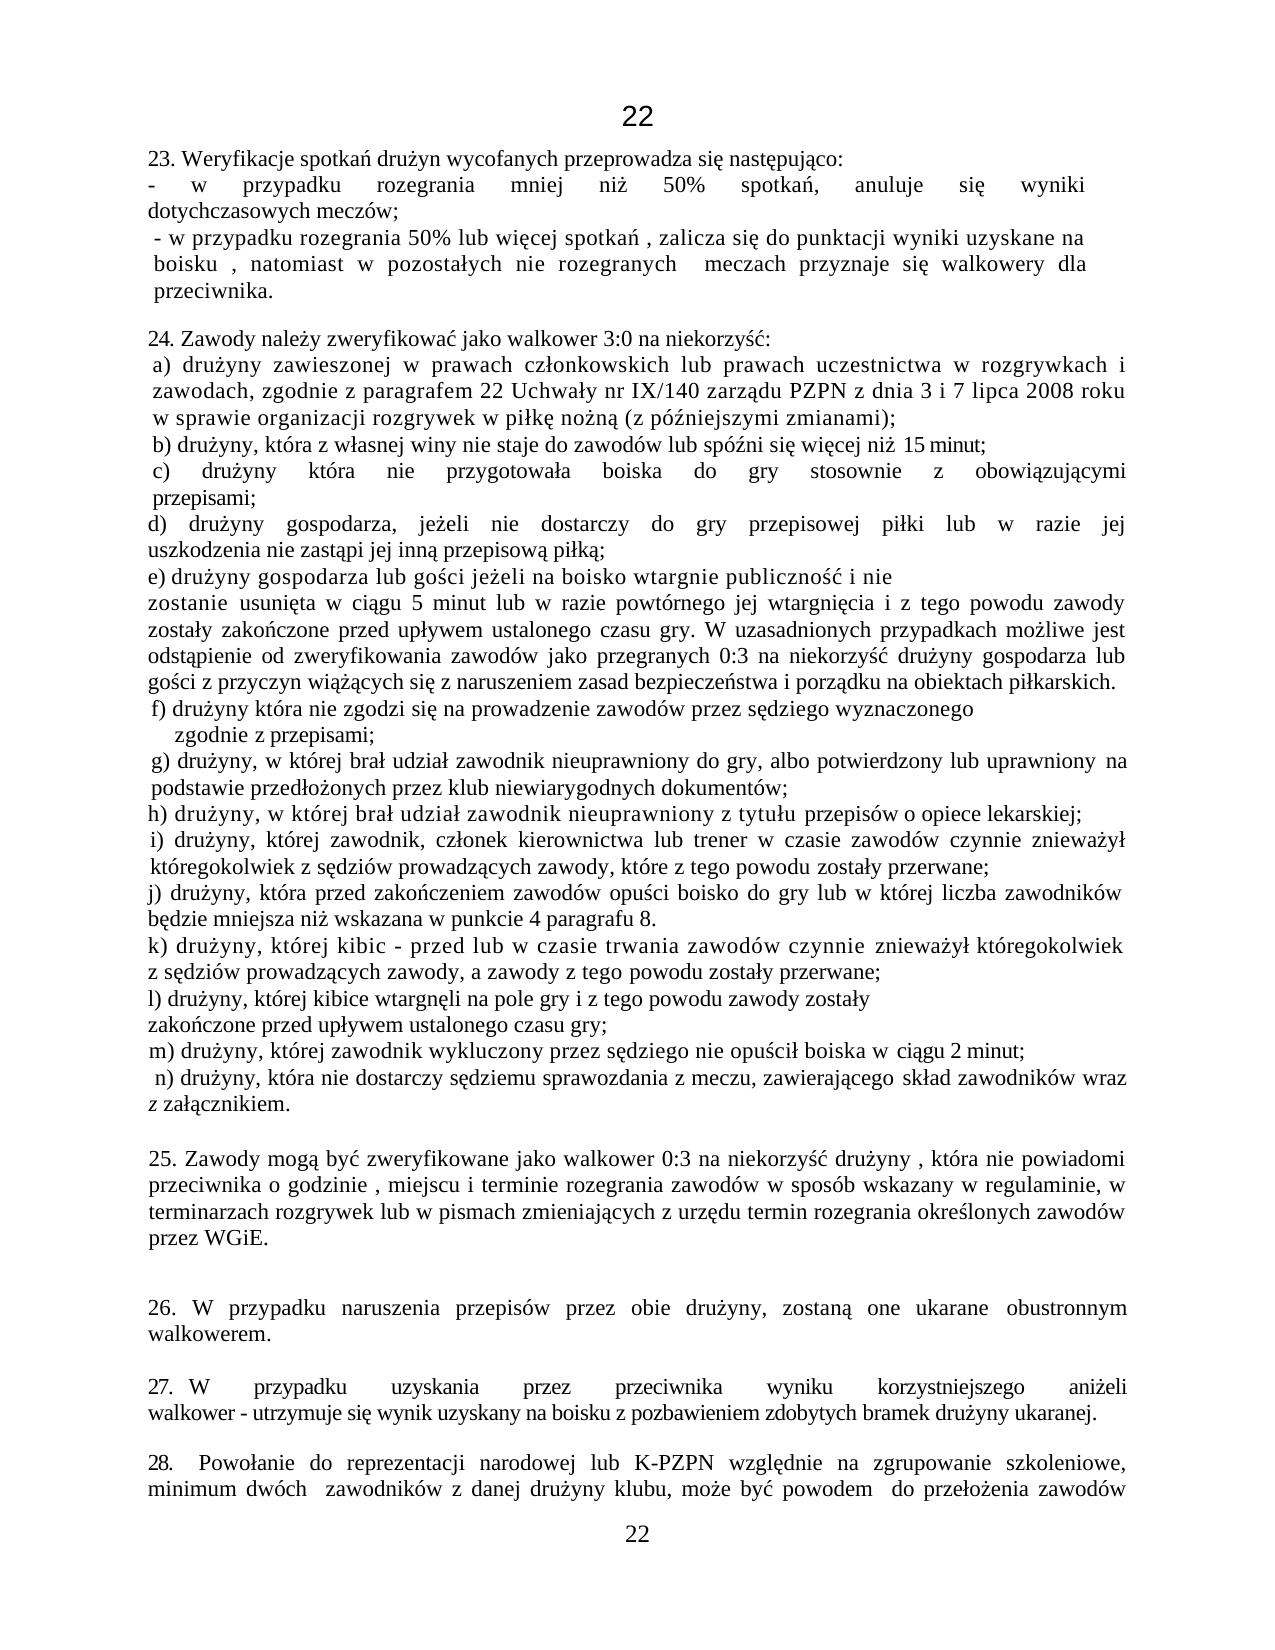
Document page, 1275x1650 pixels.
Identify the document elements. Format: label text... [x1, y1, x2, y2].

text e) drużyny gospodarza lub gości jeżeli na boisko wtargnie publiczność i nie [148, 563, 1127, 589]
text 25. Zawody mogą być zweryfikowane jako walkower 0:3 na niekorzyść drużyny , która nie powiadomi przeciwnika o godzinie , miejscu i terminie rozegrania zawodów w sposób wskazany w regulaminie, w terminarzach rozgrywek lub w pismach zmieniających z urzędu termin rozegrania określonych zawodów przez WGiE. [148, 1145, 1127, 1251]
text b) drużyny, która z własnej winy nie staje do zawodów lub spóźni się więcej niż 15 minut; [152, 431, 1127, 457]
text m) drużyny, której zawodnik wykluczony przez sędziego nie opuścił boiska w ciągu 2 minut; [149, 1037, 1124, 1064]
text zakończone przed upływem ustalonego czasu gry; [148, 1011, 1123, 1037]
text h) drużyny, w której brał udział zawodnik nieuprawniony z tytułu przepisów o opiece lekarskiej; [148, 800, 1124, 826]
text - w przypadku rozegrania 50% lub więcej spotkań , zalicza się do punktacji wyniki uzyskane na boisku , natomiast w pozostałych nie rozegranych meczach przyznaje się walkowery dla przeciwnika. [154, 224, 1087, 303]
text d) drużyny gospodarza, jeżeli nie dostarczy do gry przepisowej piłki lub w razie jej uszkodzenia nie zastąpi jej inną przepisową piłką; [148, 510, 1127, 563]
text a) drużyny zawieszonej w prawach członkowskich lub prawach uczestnictwa w rozgrywkach i zawodach, zgodnie z paragrafem 22 Uchwały nr IX/140 zarządu PZPN z dnia 3 i 7 lipca 2008 roku w sprawie organizacji rozgrywek w piłkę nożną (z późniejszymi zmianami); [152, 351, 1127, 430]
text 26. W przypadku naruszenia przepisów przez obie drużyny, zostaną one ukarane obustronnym walkowerem. [148, 1294, 1127, 1347]
list drużyny, w której brał udział zawodnik nieuprawniony do gry, albo potwierdzony lub uprawniony na podstawie przedłożonych przez klub niewiarygodnych dokumentów; [151, 747, 1127, 800]
text 23. Weryfikacje spotkań drużyn wycofanych przeprowadza się następująco: [148, 145, 1127, 171]
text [148, 1449, 1127, 1501]
text 24. Zawody należy zweryfikować jako walkower 3:0 na niekorzyść: [148, 327, 1127, 351]
text n) drużyny, która nie dostarczy sędziemu sprawozdania z meczu, zawierającego skład zawodników wraz z załącznikiem. [148, 1064, 1127, 1116]
text i) drużyny, której zawodnik, członek kierownictwa lub trener w czasie zawodów czynnie znieważył któregokolwiek z sędziów prowadzących zawody, które z tego powodu zostały przerwane; [150, 826, 1127, 879]
text k) drużyny, której kibic - przed lub w czasie trwania zawodów czynnie znieważył któregokolwiek z sędziów prowadzących zawody, a zawody z tego powodu zostały przerwane; [148, 932, 1123, 984]
text - w przypadku rozegrania mniej niż 50% spotkań, anuluje się wyniki dotychczasowych meczów; [148, 171, 1087, 224]
list drużyny która nie zgodzi się na prowadzenie zawodów przez sędziego wyznaczonego [151, 695, 1127, 721]
text 27. W przypadku uzyskania przez przeciwnika wyniku korzystniejszego aniżeli walkower - utrzymuje się wynik uzyskany na boisku z pozbawieniem zdobytych bramek drużyny ukaranej. [148, 1373, 1127, 1426]
text j) drużyny, która przed zakończeniem zawodów opuści boisko do gry lub w której liczba zawodników będzie mniejsza niż wskazana w punkcie 4 paragrafu 8. [148, 879, 1123, 932]
text zgodnie z przepisami; [151, 721, 1127, 747]
text c) drużyny która nie przygotowała boiska do gry stosownie z obowiązującymi przepisami; [152, 457, 1127, 510]
text zostanie usunięta w ciągu 5 minut lub w razie powtórnego jej wtargnięcia i z tego powodu zawody zostały zakończone przed upływem ustalonego czasu gry. W uzasadnionych przypadkach możliwe jest odstąpienie od zweryfikowania zawodów jako przegranych 0:3 na niekorzyść drużyny gospodarza lub gości z przyczyn wiążących się z naruszeniem zasad bezpieczeństwa i porządku na obiektach piłkarskich. [148, 589, 1127, 695]
text l) drużyny, której kibice wtargnęli na pole gry i z tego powodu zawody zostały [148, 984, 1123, 1011]
